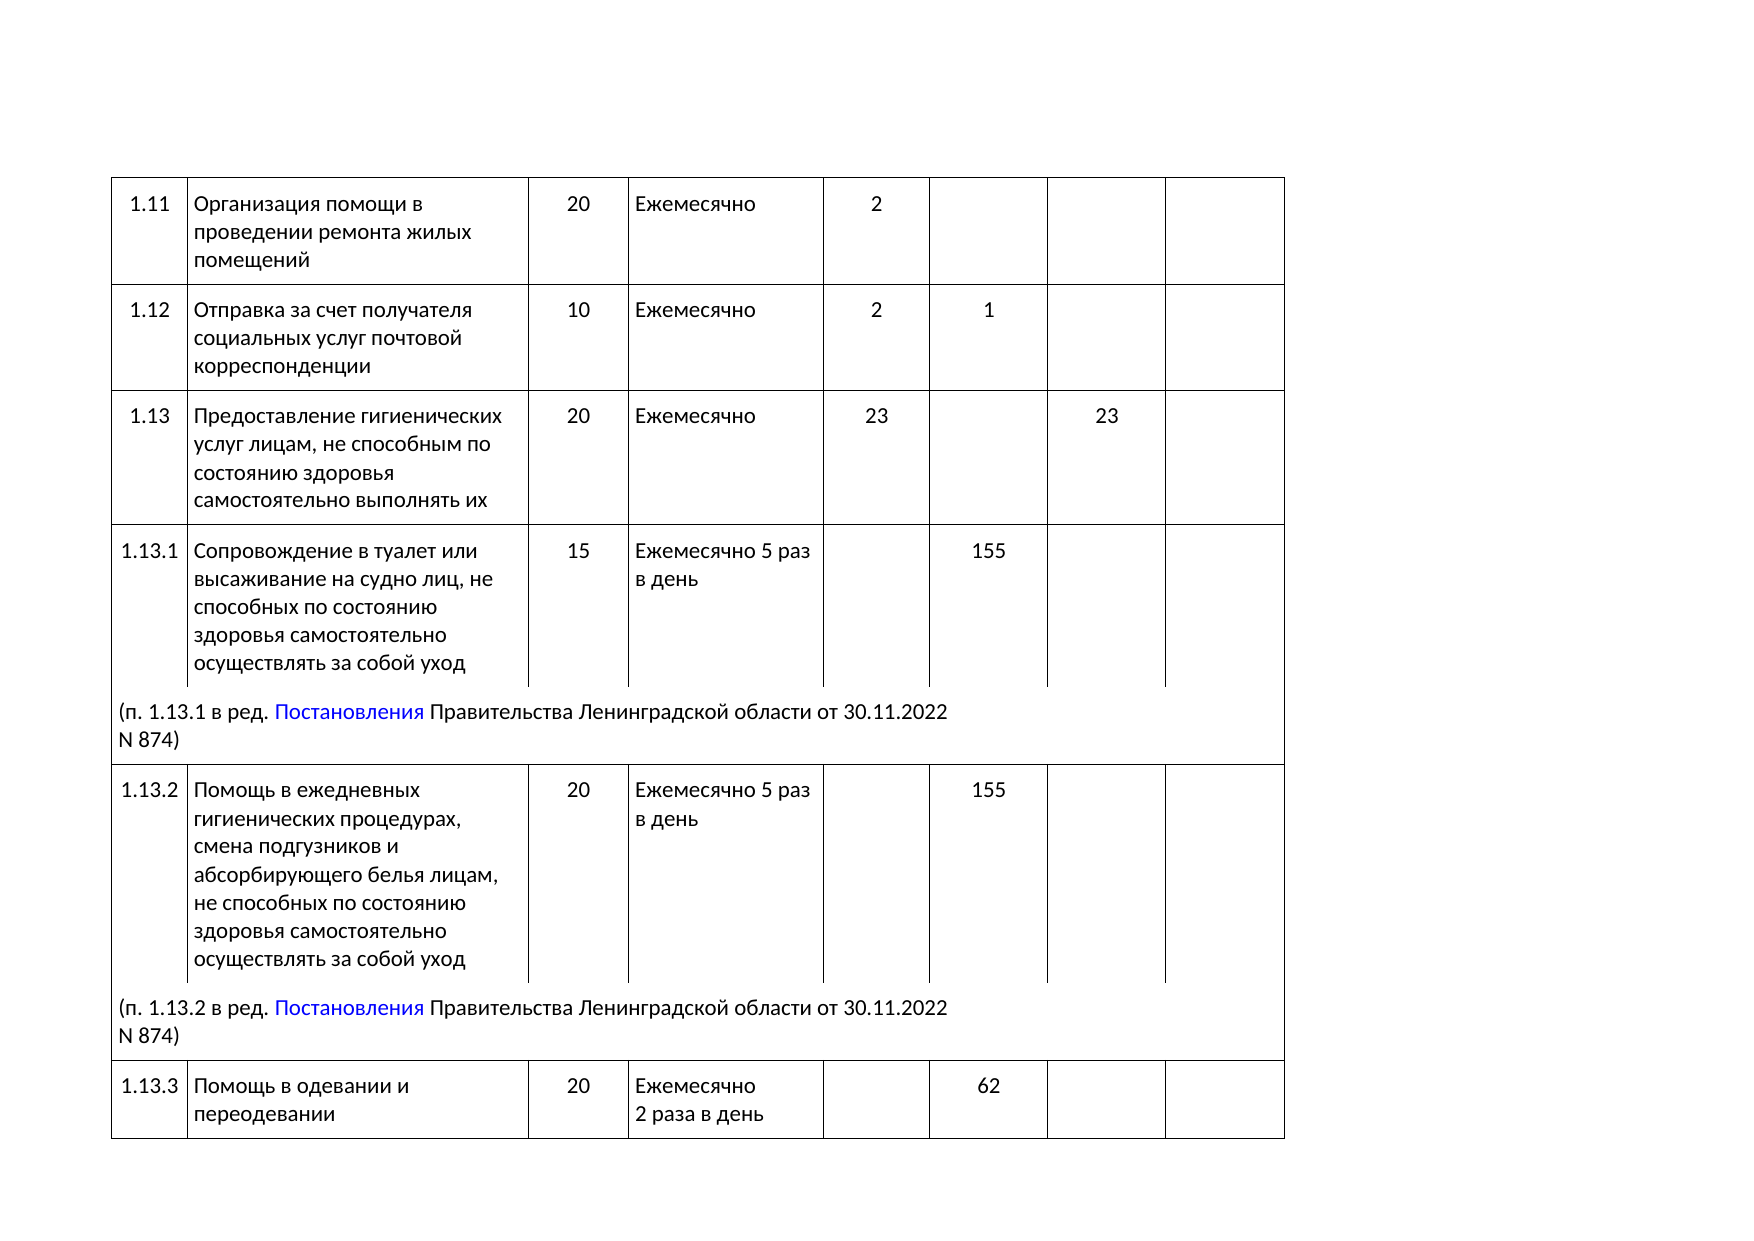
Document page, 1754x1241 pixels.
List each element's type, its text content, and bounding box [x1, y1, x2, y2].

table_cell [1166, 765, 1284, 982]
table_cell (п. 1.13.2 в ред. Постановления Правительства Ленинградской области от 30.11.2022 N 874) [112, 983, 1284, 1060]
table_cell 23 [824, 391, 929, 524]
table_cell Ежемесячно 5 раз в день [629, 765, 823, 982]
table_cell [824, 765, 929, 982]
table_cell [1166, 391, 1284, 524]
table_cell Помощь в одевании и переодевании [188, 1061, 528, 1138]
table_cell Ежемесячно [629, 285, 823, 390]
table_cell [1166, 525, 1284, 687]
table_cell 2 [824, 285, 929, 390]
table_cell 2 [824, 178, 929, 283]
table_cell [1048, 1061, 1165, 1138]
table_cell (п. 1.13.1 в ред. Постановления Правительства Ленинградской области от 30.11.2022 N 874) [112, 687, 1284, 764]
table_cell 20 [529, 1061, 628, 1138]
table_cell 1.12 [112, 285, 187, 390]
table_cell [1166, 285, 1284, 390]
table_cell 20 [529, 765, 628, 982]
table_cell 1.13.1 [112, 525, 187, 687]
table_cell 1.13.3 [112, 1061, 187, 1138]
table_cell Ежемесячно 2 раза в день [629, 1061, 823, 1138]
table_cell 155 [930, 765, 1047, 982]
table_cell Ежемесячно 5 раз в день [629, 525, 823, 687]
table_cell 15 [529, 525, 628, 687]
table_cell 20 [529, 391, 628, 524]
table_cell [930, 178, 1047, 283]
table_cell 23 [1048, 391, 1165, 524]
table_cell [1048, 765, 1165, 982]
table_cell Ежемесячно [629, 391, 823, 524]
table_cell [1048, 285, 1165, 390]
table_cell 155 [930, 525, 1047, 687]
table_cell [1166, 178, 1284, 283]
table_cell [824, 525, 929, 687]
table_cell 62 [930, 1061, 1047, 1138]
table_cell Ежемесячно [629, 178, 823, 283]
table_cell Отправка за счет получателя социальных услуг почтовой корреспонденции [188, 285, 528, 390]
table_cell [930, 391, 1047, 524]
table_cell Помощь в ежедневных гигиенических процедурах, смена подгузников и абсорбирующего белья лицам, не способных по состоянию здоровья самостоятельно осуществлять за собой уход [188, 765, 528, 982]
table_cell [1048, 178, 1165, 283]
table_cell [824, 1061, 929, 1138]
table_cell 1 [930, 285, 1047, 390]
table_cell 1.11 [112, 178, 187, 283]
table_cell 20 [529, 178, 628, 283]
table_cell [1048, 525, 1165, 687]
table_cell Организация помощи в проведении ремонта жилых помещений [188, 178, 528, 283]
table_cell 1.13.2 [112, 765, 187, 982]
table_cell Сопровождение в туалет или высаживание на судно лиц, не способных по состоянию здоровья самостоятельно осуществлять за собой уход [188, 525, 528, 687]
table_cell Предоставление гигиенических услуг лицам, не способным по состоянию здоровья самостоятельно выполнять их [188, 391, 528, 524]
table_cell 1.13 [112, 391, 187, 524]
table_cell [1166, 1061, 1284, 1138]
table_cell 10 [529, 285, 628, 390]
